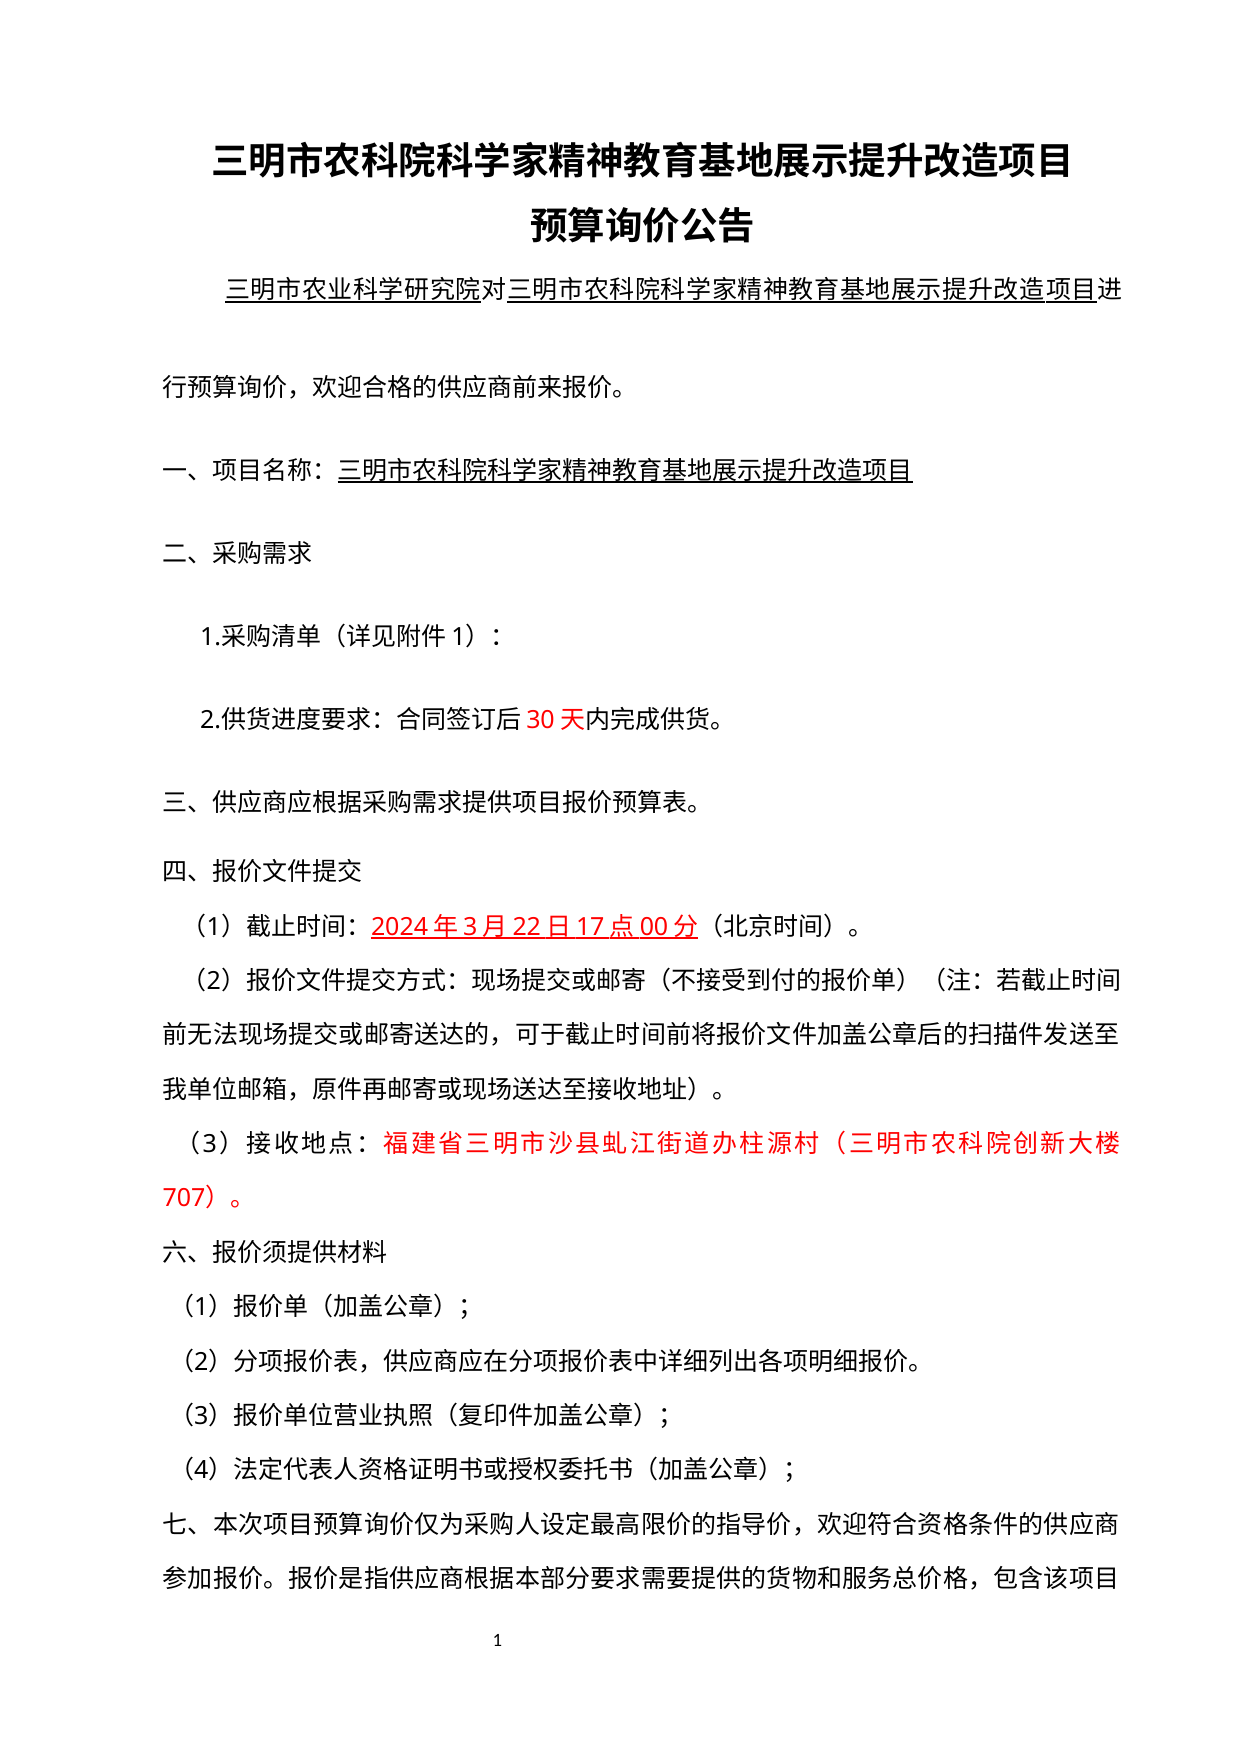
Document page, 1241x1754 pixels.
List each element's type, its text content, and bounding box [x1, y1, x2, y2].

text （1）截止时间：2024年3月22日17点00分（北京时间）。 [162, 906, 1122, 942]
text 1.采购清单（详见附件1）： [162, 602, 1122, 667]
text （3）报价单位营业执照（复印件加盖公章）； [162, 1395, 1122, 1432]
text （2）分项报价表，供应商应在分项报价表中详细列出各项明细报价。 [162, 1341, 1122, 1377]
text 一、项目名称：三明市农科院科学家精神教育基地展示提升改造项目 [162, 436, 1122, 501]
text （3）接收地点：福建省三明市沙县虬江街道办柱源村（三明市农科院创新大楼707）。 [162, 1123, 1122, 1214]
text 六、报价须提供材料 [162, 1232, 1122, 1268]
text 二、采购需求 [162, 519, 1122, 584]
text 三明市农科院科学家精神教育基地展示提升改造项目预算询价公告 [206, 125, 1078, 255]
text 三、供应商应根据采购需求提供项目报价预算表。 [162, 768, 1122, 833]
text 四、报价文件提交 [162, 852, 1122, 888]
text 三明市农业科学研究院对三明市农科院科学家精神教育基地展示提升改造项目进行预算询价，欢迎合格的供应商前来报价。 [162, 255, 1122, 418]
text （4）法定代表人资格证明书或授权委托书（加盖公章）； [162, 1450, 1122, 1486]
text （1）报价单（加盖公章）； [162, 1287, 1122, 1323]
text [162, 1504, 1122, 1595]
text 2.供货进度要求：合同签订后30天内完成供货。 [162, 685, 1122, 750]
text （2）报价文件提交方式：现场提交或邮寄（不接受到付的报价单）（注：若截止时间前无法现场提交或邮寄送达的，可于截止时间前将报价文件加盖公章后的扫描件发送至我单位邮箱，原件再邮寄或现场送达至接收地址）。 [162, 960, 1122, 1105]
